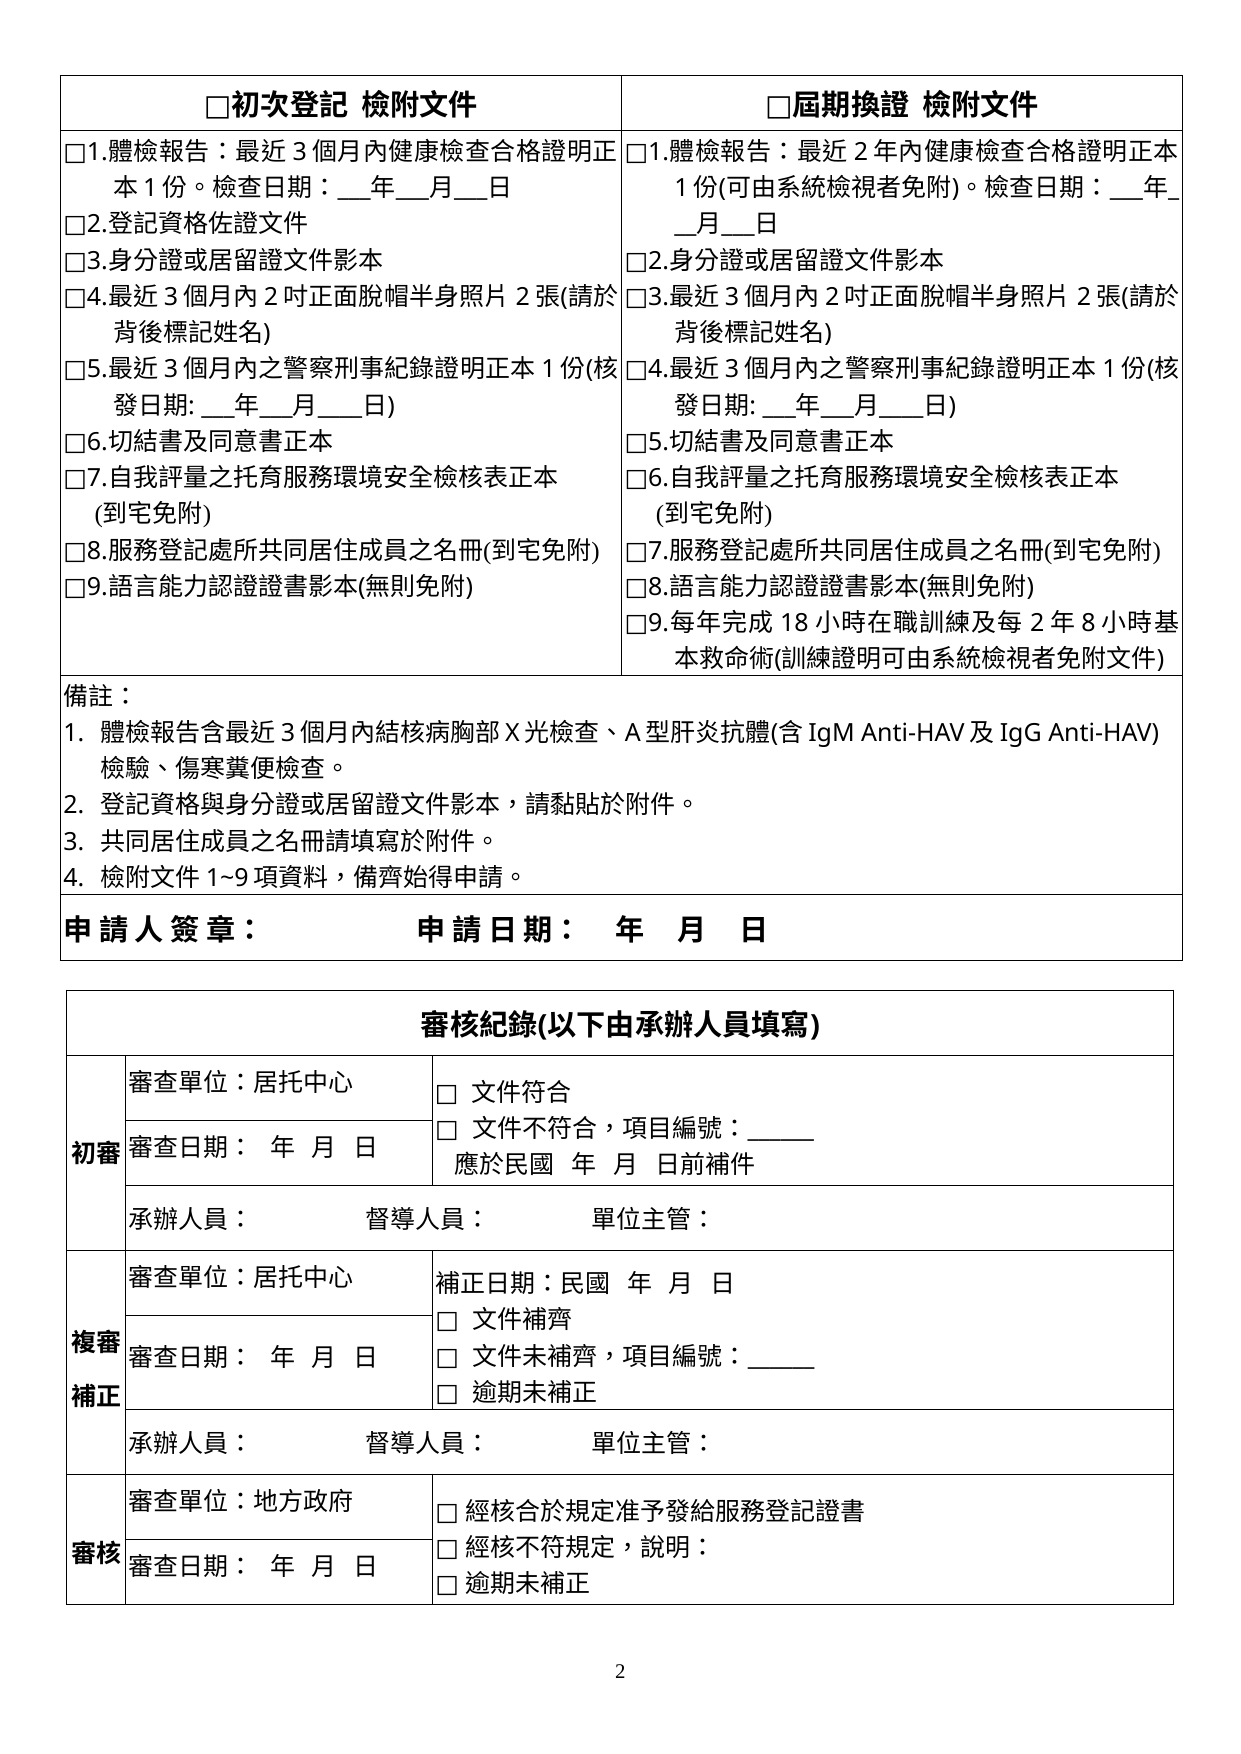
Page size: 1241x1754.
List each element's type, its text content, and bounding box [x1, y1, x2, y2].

table_cell □ 經核合於規定准予發給服務登記證書 □ 經核不符規定，說明： □ 逾期未補正 [433, 1475, 1173, 1603]
table_cell 文件符合 文件不符合，項目編號：______ 應於民國 年 月 日前補件 [433, 1056, 1173, 1185]
table_cell 初審 [67, 1056, 125, 1250]
table_cell 審查日期： 年 月 日 [126, 1540, 432, 1603]
table_cell □1.體檢報告：最近2年內健康檢查合格證明正本1份(可由系統檢視者免附)。檢查日期：___年___月___日 □2.身分證或居留證文件影本 □3.最近3個月內2吋正面脫帽半身照片2張(請於背後標記姓名) □4.最近3個月內之警察刑事紀錄證明正本1份(核發日期: ___年___月____日) □5.切結書及同意書正本 □6.自我評量之托育服務環境安全檢核表正本 (到宅免附) □7.服務登記處所共同居住成員之名冊(到宅免附) □8.語言能力認證證書影本(無則免附) □9.每年完成18小時在職訓練及每2年8小時基本救命術(訓練證明可由系統檢視者免附文件) [622, 131, 1182, 675]
table_cell 承辦人員： 督導人員： 單位主管： [126, 1410, 1173, 1473]
table_cell 申 請 人 簽 章： 申 請 日 期： 年 月 日 [61, 895, 1182, 960]
table_cell 審查單位：地方政府 [126, 1475, 432, 1538]
table_cell □初次登記 檢附文件 [61, 76, 621, 130]
table_cell 審查單位：居托中心 [126, 1056, 432, 1120]
table_cell 補正日期：民國 年 月 日 文件補齊 文件未補齊，項目編號：______ 逾期未補正 [433, 1251, 1173, 1408]
table_cell 複審補正 [67, 1251, 125, 1473]
table_cell 審查日期： 年 月 日 [126, 1316, 432, 1408]
table_cell 備註： 體檢報告含最近3個月內結核病胸部X光檢查、A型肝炎抗體(含IgM Anti-HAV及IgG Anti-HAV)檢驗、傷寒糞便檢查。 登記資格與身分證或居留證文件影本，請黏貼於附件。 共同居住成員之名冊請填寫於附件。 檢附文件1~9項資料，備齊始得申請。 [61, 676, 1182, 894]
table_header 審核紀錄(以下由承辦人員填寫) [67, 991, 1173, 1055]
table_cell 審查日期： 年 月 日 [126, 1121, 432, 1185]
table_cell 承辦人員： 督導人員： 單位主管： [126, 1186, 1173, 1250]
table_cell 審查單位：居托中心 [126, 1251, 432, 1315]
table_cell □1.體檢報告：最近3個月內健康檢查合格證明正本1份。檢查日期：___年___月___日 □2.登記資格佐證文件 □3.身分證或居留證文件影本 □4.最近3個月內2吋正面脫帽半身照片2張(請於背後標記姓名) □5.最近3個月內之警察刑事紀錄證明正本1份(核發日期: ___年___月____日) □6.切結書及同意書正本 □7.自我評量之托育服務環境安全檢核表正本 (到宅免附) □8.服務登記處所共同居住成員之名冊(到宅免附) □9.語言能力認證證書影本(無則免附) [61, 131, 621, 675]
table_cell □屆期換證 檢附文件 [622, 76, 1182, 130]
table_cell 審核結果 [67, 1475, 125, 1603]
